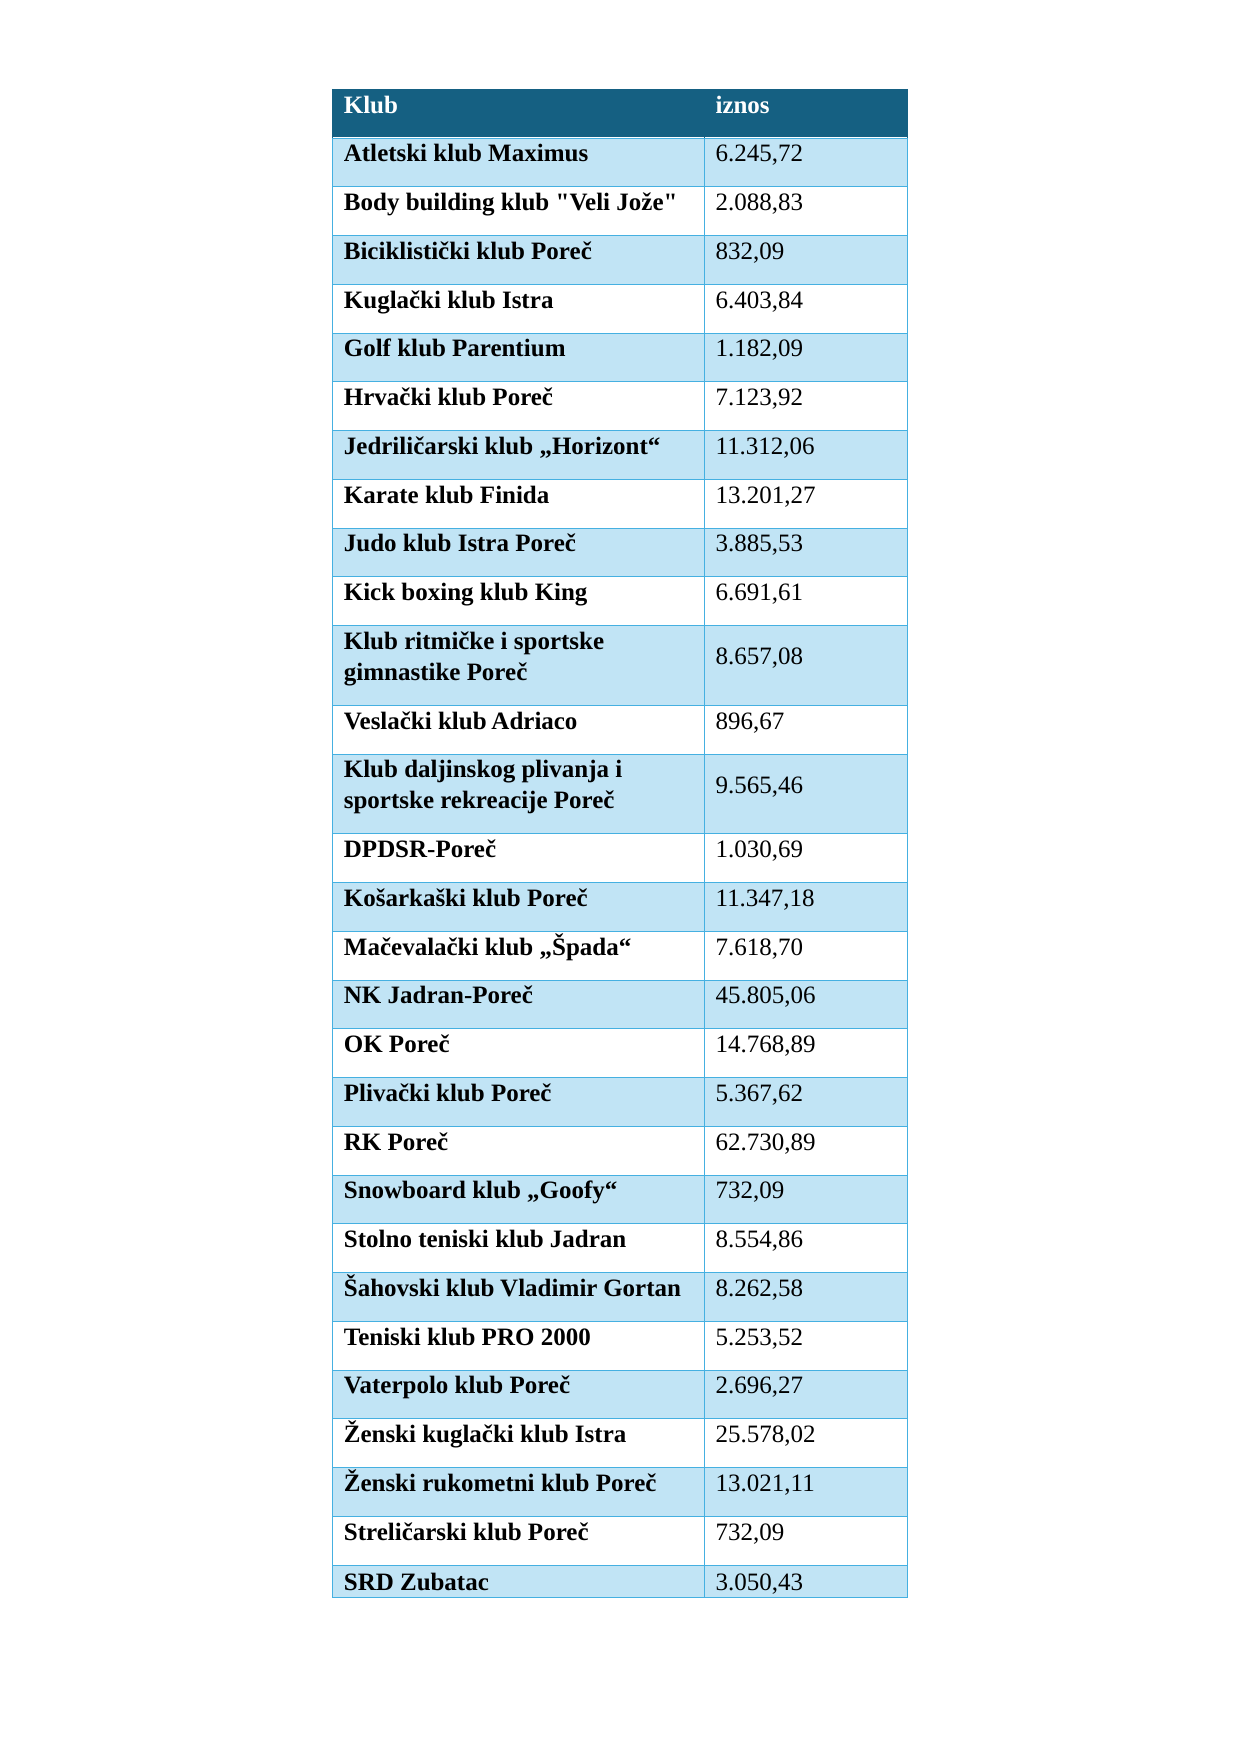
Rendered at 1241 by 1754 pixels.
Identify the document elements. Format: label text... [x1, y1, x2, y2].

table_cell SRD Zubatac [333, 1566, 704, 1597]
table_cell Vaterpolo klub Poreč [333, 1371, 704, 1418]
table_cell Hrvački klub Poreč [333, 382, 704, 430]
table_cell 9.565,46 [705, 755, 907, 833]
table_cell 3.885,53 [705, 529, 907, 576]
table_cell Stolno teniski klub Jadran [333, 1224, 704, 1272]
table_cell 832,09 [705, 236, 907, 284]
table_cell Klub daljinskog plivanja i sportske rekreacije Poreč [333, 755, 704, 833]
table_header Klub [333, 90, 704, 137]
table_cell Klub ritmičke i sportske gimnastike Poreč [333, 626, 704, 705]
table_cell Body building klub "Veli Jože" [333, 187, 704, 235]
table_cell 1.030,69 [705, 834, 907, 882]
table_cell Jedriličarski klub „Horizont“ [333, 431, 704, 479]
table_cell Ženski kuglački klub Istra [333, 1419, 704, 1467]
table_cell 7.123,92 [705, 382, 907, 430]
table_cell 45.805,06 [705, 981, 907, 1028]
table_cell 8.657,08 [705, 626, 907, 705]
table_cell Plivački klub Poreč [333, 1078, 704, 1126]
table_cell 1.182,09 [705, 334, 907, 381]
table_cell 13.201,27 [705, 480, 907, 527]
table_cell 3.050,43 [705, 1566, 907, 1597]
table_cell 11.312,06 [705, 431, 907, 479]
table_cell Golf klub Parentium [333, 334, 704, 381]
table_cell Ženski rukometni klub Poreč [333, 1468, 704, 1516]
table_header iznos [705, 90, 907, 137]
table_cell Karate klub Finida [333, 480, 704, 527]
table_cell 896,67 [705, 706, 907, 753]
table_cell 5.367,62 [705, 1078, 907, 1126]
table_cell 6.691,61 [705, 577, 907, 625]
table_cell Šahovski klub Vladimir Gortan [333, 1273, 704, 1321]
table_cell 5.253,52 [705, 1322, 907, 1369]
table_cell 732,09 [705, 1517, 907, 1564]
table_cell Atletski klub Maximus [333, 139, 704, 186]
table_cell Biciklistički klub Poreč [333, 236, 704, 284]
table_cell NK Jadran-Poreč [333, 981, 704, 1028]
table_cell Mačevalački klub „Špada“ [333, 932, 704, 979]
table_cell 6.245,72 [705, 139, 907, 186]
table_cell Veslački klub Adriaco [333, 706, 704, 753]
table_cell 6.403,84 [705, 285, 907, 332]
table_cell 8.262,58 [705, 1273, 907, 1321]
table_cell OK Poreč [333, 1029, 704, 1077]
table_cell 14.768,89 [705, 1029, 907, 1077]
table_cell 8.554,86 [705, 1224, 907, 1272]
table_cell 2.088,83 [705, 187, 907, 235]
table_cell Streličarski klub Poreč [333, 1517, 704, 1564]
table_cell Košarkaški klub Poreč [333, 883, 704, 931]
table_cell 2.696,27 [705, 1371, 907, 1418]
table_cell 25.578,02 [705, 1419, 907, 1467]
table_cell 13.021,11 [705, 1468, 907, 1516]
table_cell Snowboard klub „Goofy“ [333, 1176, 704, 1223]
table_cell DPDSR-Poreč [333, 834, 704, 882]
table_cell Judo klub Istra Poreč [333, 529, 704, 576]
table_cell Kuglački klub Istra [333, 285, 704, 332]
table_cell 732,09 [705, 1176, 907, 1223]
table_cell Teniski klub PRO 2000 [333, 1322, 704, 1369]
table_cell 11.347,18 [705, 883, 907, 931]
table_cell RK Poreč [333, 1127, 704, 1174]
table_cell 62.730,89 [705, 1127, 907, 1174]
table_cell 7.618,70 [705, 932, 907, 979]
table_cell Kick boxing klub King [333, 577, 704, 625]
